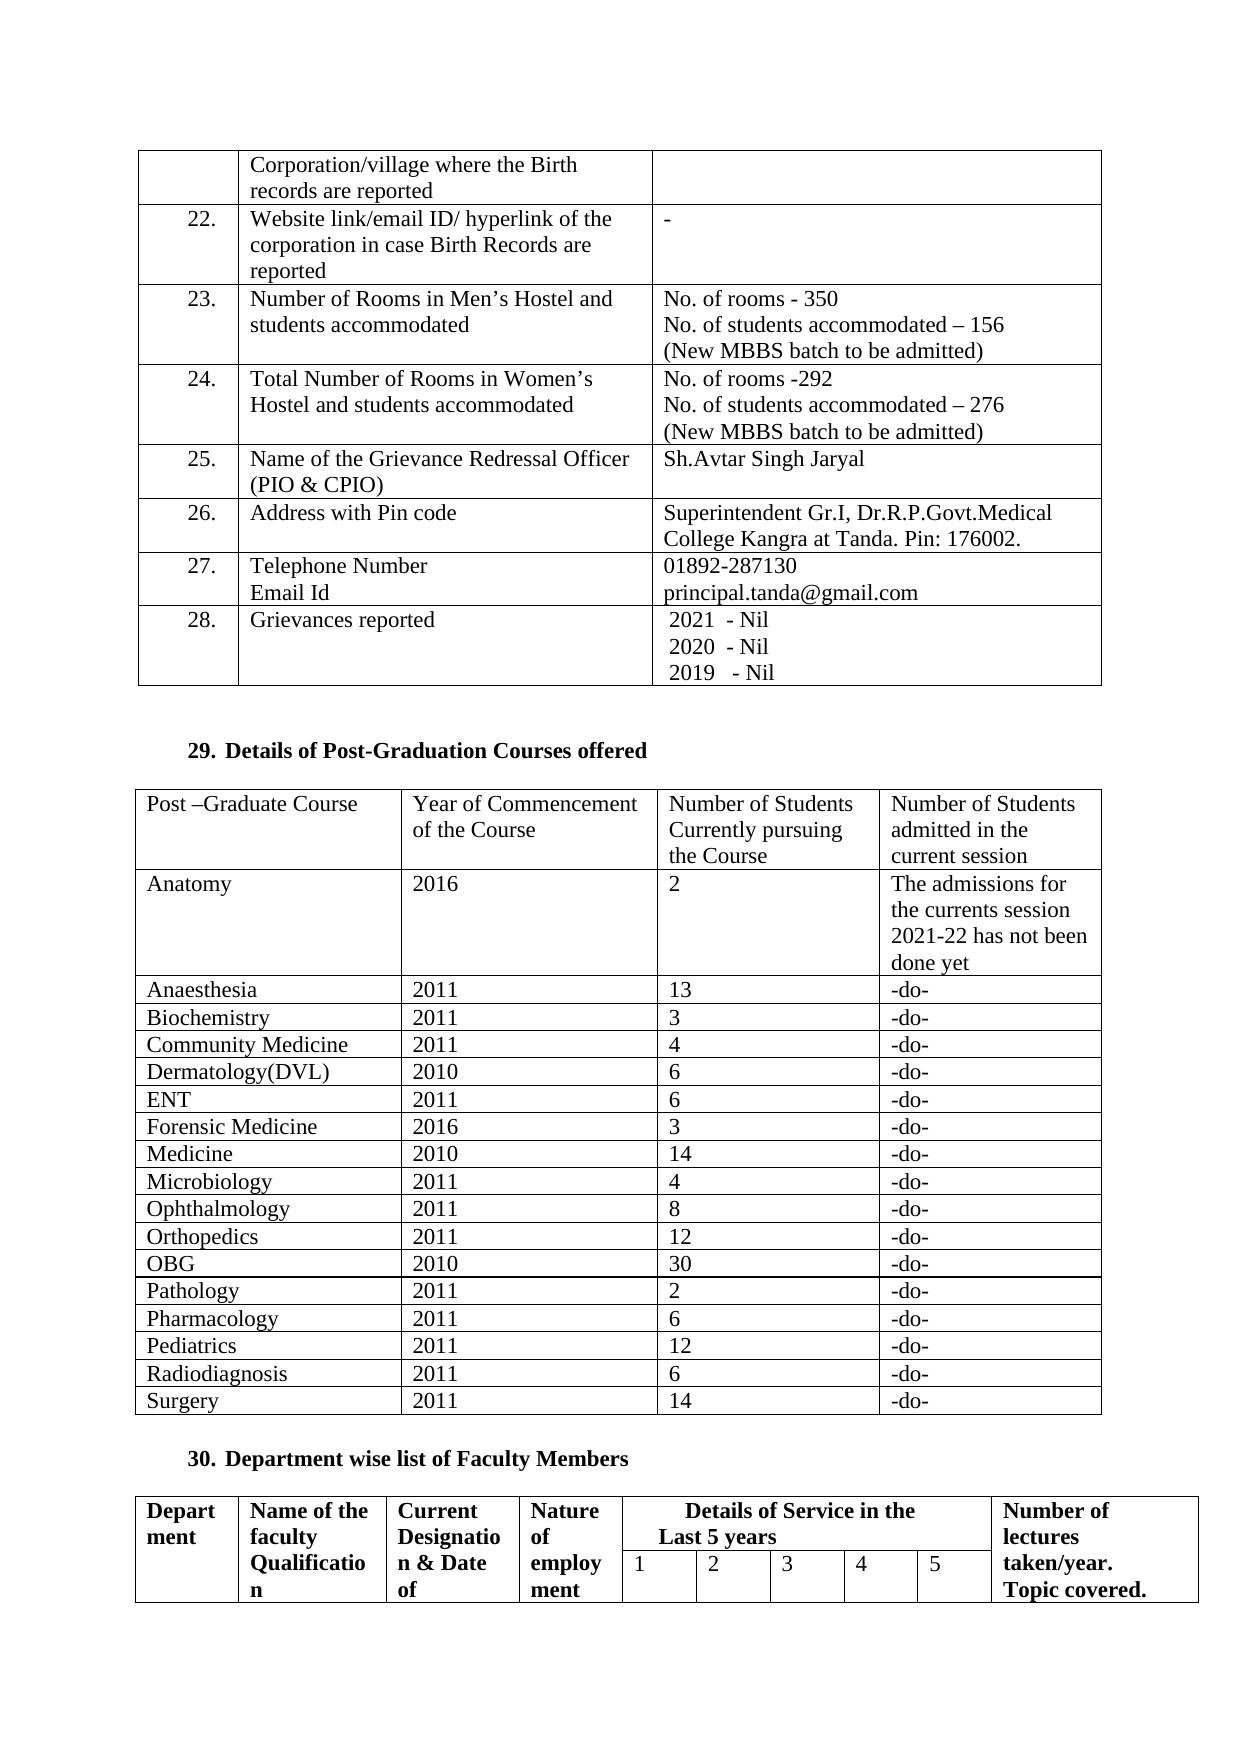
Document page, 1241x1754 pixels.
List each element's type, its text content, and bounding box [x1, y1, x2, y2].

table_cell 2010 [402, 1141, 657, 1167]
table_header Year of Commencement of the Course [402, 790, 657, 869]
table_cell -do- [880, 1058, 1101, 1085]
table_cell 8 [658, 1195, 879, 1222]
table_cell 2 (2018) [697, 1551, 770, 1602]
table_cell Sh.Avtar Singh Jaryal [653, 445, 1101, 498]
table_cell [139, 499, 238, 552]
table_cell -do- [880, 1195, 1101, 1222]
table_cell Name of the Grievance Redressal Officer (PIO & CPIO) [239, 445, 652, 498]
table_cell 2021 - Nil 2020 - Nil 2019 - Nil [653, 606, 1101, 685]
table_cell [139, 606, 238, 685]
table_cell 2016 [402, 870, 657, 975]
table_header Number of Students admitted in the current session [880, 790, 1101, 869]
table_cell -do- [880, 1031, 1101, 1057]
table_cell -do- [880, 1305, 1101, 1331]
table_cell - [653, 151, 1101, 204]
table_cell 2 [658, 1278, 879, 1304]
table_cell Anatomy [136, 870, 401, 975]
table_cell 2011 [402, 1332, 657, 1359]
table_cell -do- [880, 1250, 1101, 1276]
table_cell [139, 151, 238, 204]
table_cell Dermatology(DVL) [136, 1058, 401, 1085]
table_cell [139, 365, 238, 444]
table_cell 13 [658, 976, 879, 1002]
table_cell 6 [658, 1086, 879, 1112]
table_cell Microbiology [136, 1168, 401, 1194]
table_cell 6 [658, 1360, 879, 1386]
table_cell -do- [880, 1332, 1101, 1359]
table_cell -do- [880, 1113, 1101, 1139]
table_cell Pathology [136, 1278, 401, 1304]
table_cell [139, 285, 238, 364]
table_cell 4 (2020) [845, 1551, 917, 1602]
list Department wise list of Faculty Members [187, 1445, 1090, 1471]
table_cell Telephone Number Email Id [239, 553, 652, 605]
table_cell 14 [658, 1141, 879, 1167]
table_cell 5 (2021) [918, 1551, 991, 1602]
table_cell -do- [880, 1278, 1101, 1304]
table_header Department [136, 1497, 238, 1602]
table_header Number of Students Currently pursuing the Course [658, 790, 879, 869]
table_cell 2016 [402, 1113, 657, 1139]
table_cell The admissions for the currents session 2021-22 has not been done yet [880, 870, 1101, 975]
table_cell Pharmacology [136, 1305, 401, 1331]
table_cell -do- [880, 1360, 1101, 1386]
table_cell 2010 [402, 1250, 657, 1276]
table_header Details of Service in the Last 5 years [623, 1497, 991, 1549]
table_cell ENT [136, 1086, 401, 1112]
table_cell 2011 [402, 1168, 657, 1194]
table_cell No. of rooms - 350 No. of students accommodated – 156 (New MBBS batch to be admitted) [653, 285, 1101, 364]
table_cell 6 [658, 1058, 879, 1085]
table_cell [139, 445, 238, 498]
table_cell 1 (2017) [623, 1551, 696, 1602]
table_cell Radiodiagnosis [136, 1360, 401, 1386]
table_cell -do- [880, 1223, 1101, 1249]
table_cell 2011 [402, 1195, 657, 1222]
table_cell OBG [136, 1250, 401, 1276]
table_header Name of the faculty Qualification IMR Number [239, 1497, 386, 1602]
table_cell 2011 [402, 1305, 657, 1331]
table_cell 6 [658, 1305, 879, 1331]
table_cell Surgery [136, 1387, 401, 1413]
table_cell Community Medicine [136, 1031, 401, 1057]
table_header Current Designation & Date of promotion [387, 1497, 519, 1602]
table_cell Biochemistry [136, 1004, 401, 1030]
table_cell 2010 [402, 1058, 657, 1085]
table_cell -do- [880, 1387, 1101, 1413]
table_cell 2011 [402, 1031, 657, 1057]
list Details of Post-Graduation Courses offered [187, 737, 1090, 764]
table_cell 2011 [402, 1223, 657, 1249]
table_cell Ophthalmology [136, 1195, 401, 1222]
table_cell Orthopedics [136, 1223, 401, 1249]
table_cell 4 [658, 1168, 879, 1194]
table_header Nature of employment Regular/Permanenet or contract/outsourced [520, 1497, 622, 1602]
table_cell 14 [658, 1387, 879, 1413]
table_cell Address with Pin code [239, 499, 652, 552]
table_cell -do- [880, 1141, 1101, 1167]
table_cell Anaesthesia [136, 976, 401, 1002]
table_cell 01892-287130 principal.tanda@gmail.com [653, 553, 1101, 605]
table_cell -do- [880, 976, 1101, 1002]
table_cell 3 [658, 1113, 879, 1139]
table_cell 3 (2019) [771, 1551, 844, 1602]
table_cell 2011 [402, 1387, 657, 1413]
table_cell 30 [658, 1250, 879, 1276]
table_cell 12 [658, 1332, 879, 1359]
table_cell 4 [658, 1031, 879, 1057]
table_cell - [653, 205, 1101, 284]
table_cell 2011 [402, 1278, 657, 1304]
table_header Post –Graduate Course [136, 790, 401, 869]
table_cell 2 [658, 870, 879, 975]
table_cell Pediatrics [136, 1332, 401, 1359]
table_cell 2011 [402, 1360, 657, 1386]
table_cell 2011 [402, 976, 657, 1002]
table_cell Website link/email ID/ hyperlink of the corporation in case Birth Records are reported [239, 205, 652, 284]
table_cell 3 [658, 1004, 879, 1030]
table_cell [139, 205, 238, 284]
table_cell No. of rooms -292 No. of students accommodated – 276 (New MBBS batch to be admitted) [653, 365, 1101, 444]
table_cell Superintendent Gr.I, Dr.R.P.Govt.Medical College Kangra at Tanda. Pin: 176002. [653, 499, 1101, 552]
table_cell -do- [880, 1168, 1101, 1194]
table_cell -do- [880, 1004, 1101, 1030]
table_cell Total Number of Rooms in Women’s Hostel and students accommodated [239, 365, 652, 444]
table_cell 2011 [402, 1086, 657, 1112]
table_cell Forensic Medicine [136, 1113, 401, 1139]
table_cell Grievances reported [239, 606, 652, 685]
table_cell Number of Rooms in Men’s Hostel and students accommodated [239, 285, 652, 364]
table_cell -do- [880, 1086, 1101, 1112]
table_cell Medicine [136, 1141, 401, 1167]
table_cell 2011 [402, 1004, 657, 1030]
table_header Number of lectures taken/year. Topic covered. [992, 1497, 1198, 1602]
table_cell [139, 553, 238, 605]
table_cell 12 [658, 1223, 879, 1249]
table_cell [239, 151, 652, 204]
